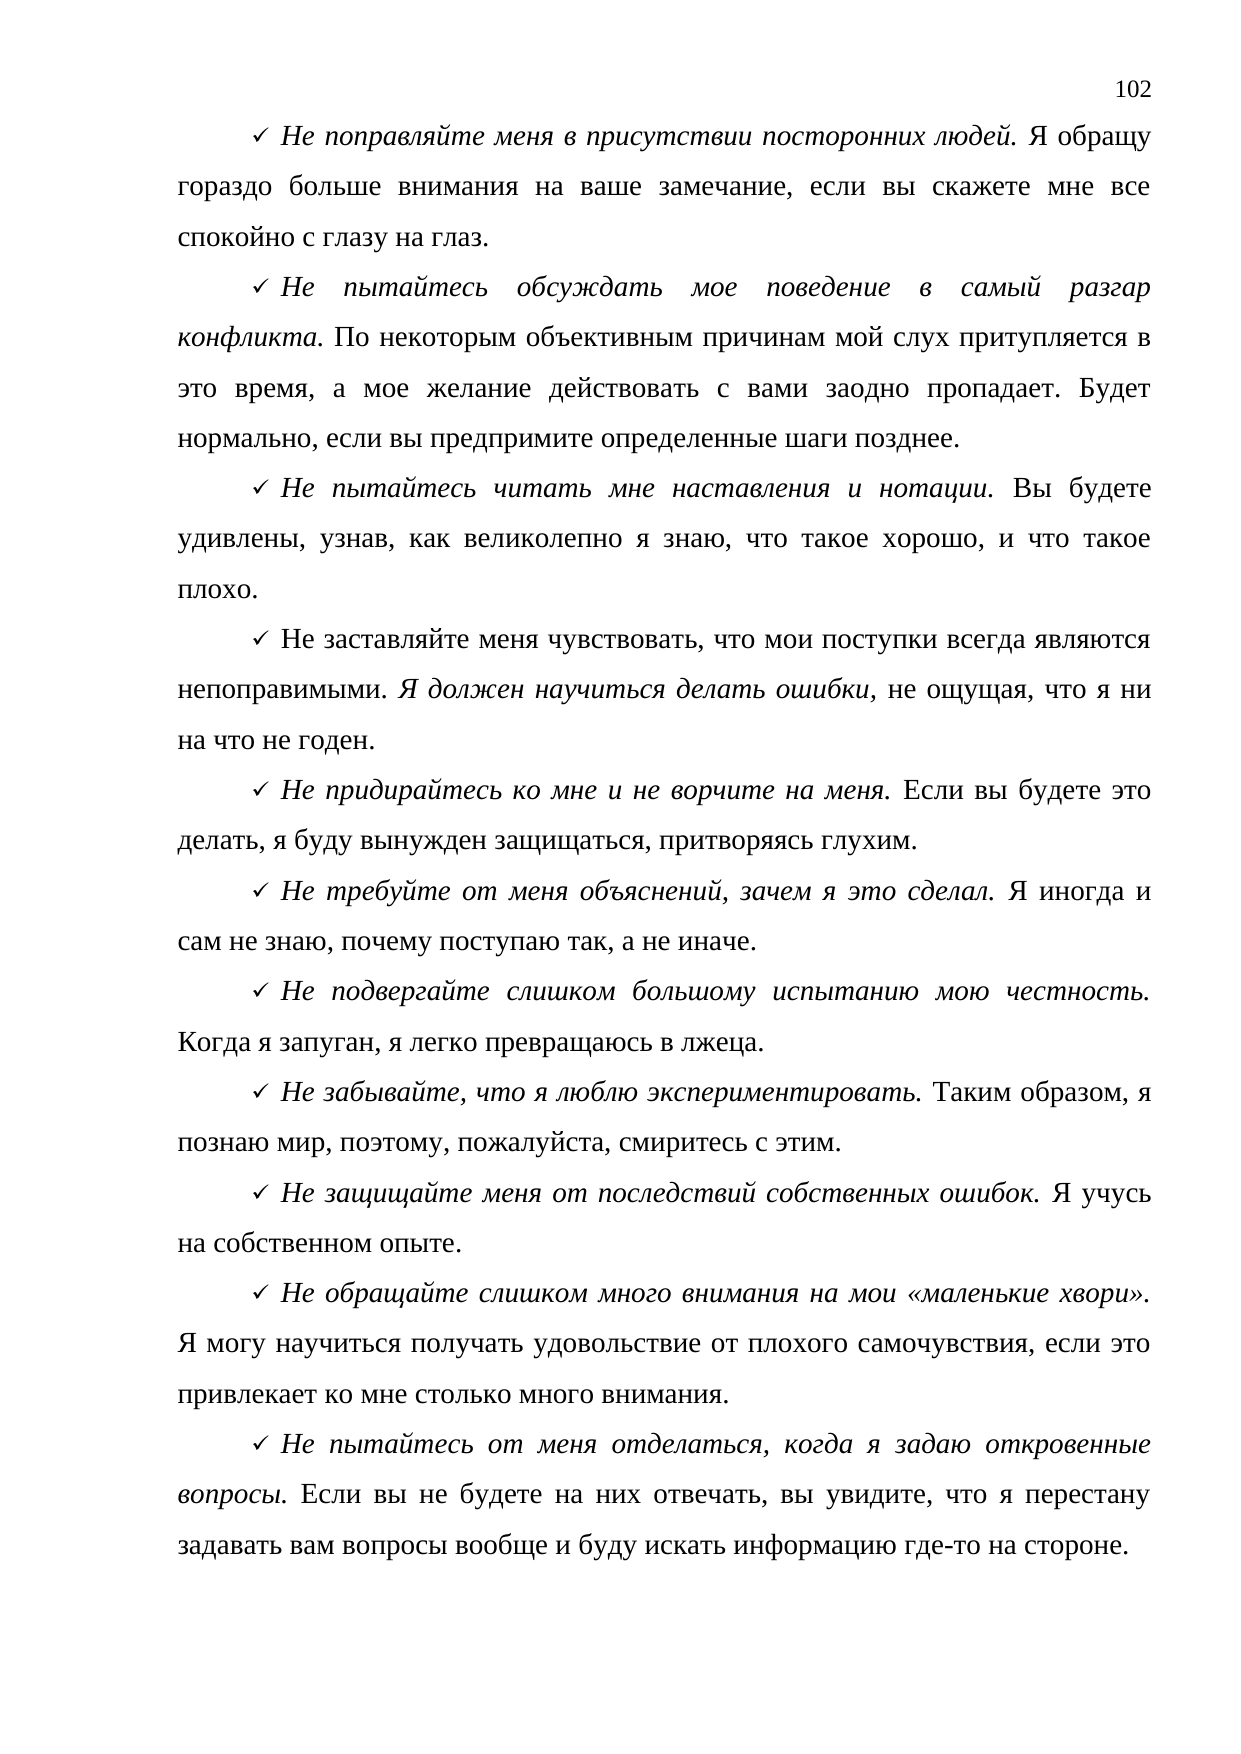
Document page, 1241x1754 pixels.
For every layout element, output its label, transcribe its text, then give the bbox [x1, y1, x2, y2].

list Не придирайтесь ко мне и не ворчите на меня. Если вы будете это делать, я буду вынужден защищаться, притворяясь глухим. [177, 772, 1152, 856]
list Не обращайте слишком много внимания на мои «маленькие хвори». Я могу научиться получать удовольствие от плохого самочувствия, если это привлекает ко мне столько много внимания. [177, 1275, 1152, 1409]
list Не требуйте от меня объяснений, зачем я это сделал. Я иногда и сам не знаю, почему поступаю так, а не иначе. [177, 873, 1152, 957]
list Не забывайте, что я люблю экспериментировать. Таким образом, я познаю мир, поэтому, пожалуйста, смиритесь с этим. [177, 1074, 1152, 1158]
list Не подвергайте слишком большому испытанию мою честность. Когда я запуган, я легко превращаюсь в лжеца. [177, 973, 1152, 1057]
list Не защищайте меня от последствий собственных ошибок. Я учусь на собственном опыте. [177, 1175, 1152, 1258]
list Не заставляйте меня чувствовать, что мои поступки всегда являются непоправимыми. Я должен научиться делать ошибки, не ощущая, что я ни на что не годен. [177, 621, 1152, 755]
list Не пытайтесь обсуждать мое поведение в самый разгар конфликта. По некоторым объективным причинам мой слух притупляется в это время, а мое желание действовать с вами заодно пропадает. Будет нормально, если вы предпримите определенные шаги позднее. [177, 269, 1152, 453]
list Не пытайтесь от меня отделаться, когда я задаю откровенные вопросы. Если вы не будете на них отвечать, вы увидите, что я перестану задавать вам вопросы вообще и буду искать информацию где-то на стороне. [177, 1426, 1152, 1560]
list Не поправляйте меня в присутствии посторонних людей. Я обращу гораздо больше внимания на ваше замечание, если вы скажете мне все спокойно с глазу на глаз. [177, 118, 1152, 252]
list Не пытайтесь читать мне наставления и нотации. Вы будете удивлены, узнав, как великолепно я знаю, что такое хорошо, и что такое плохо. [177, 470, 1152, 604]
